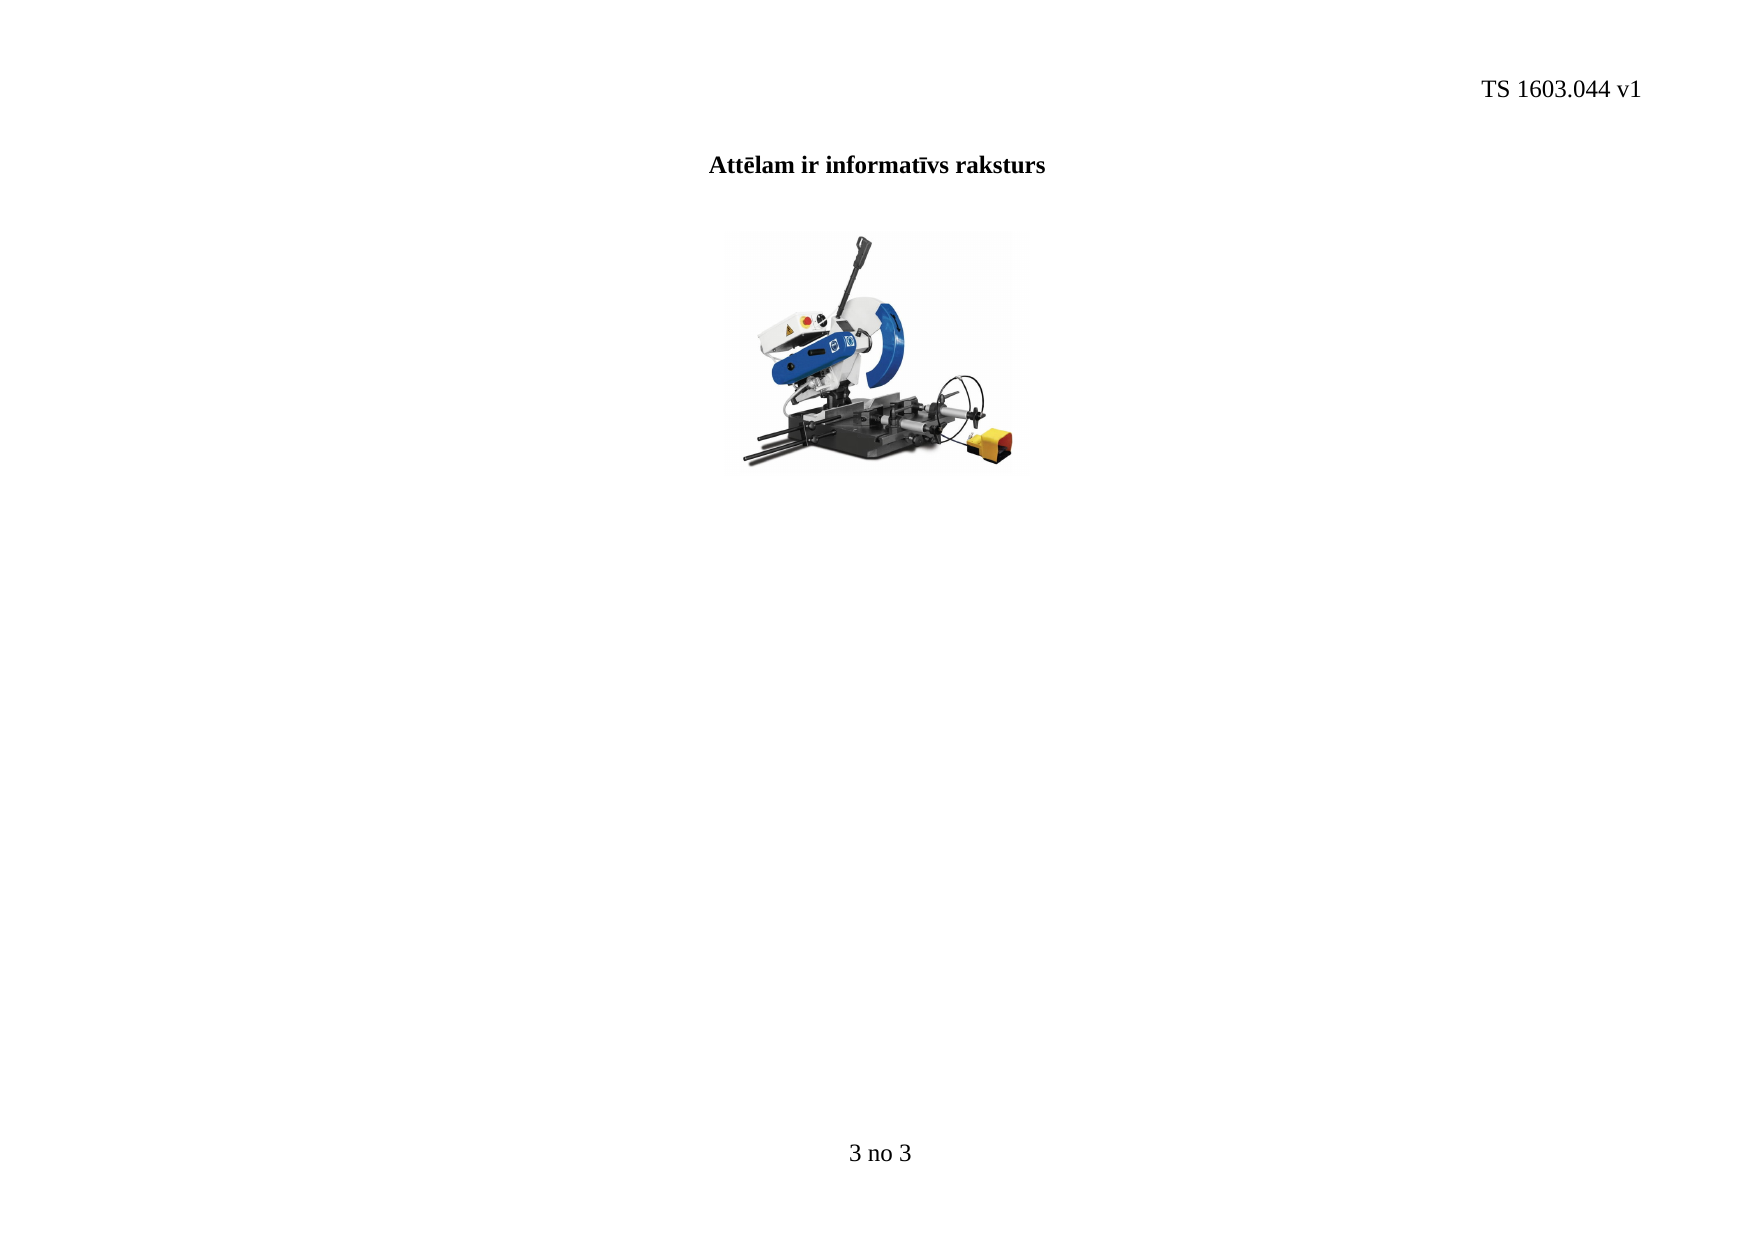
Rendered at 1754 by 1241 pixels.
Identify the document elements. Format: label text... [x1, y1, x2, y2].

picture [723, 231, 1031, 476]
title Attēlam ir informatīvs raksturs [112, 150, 1641, 179]
